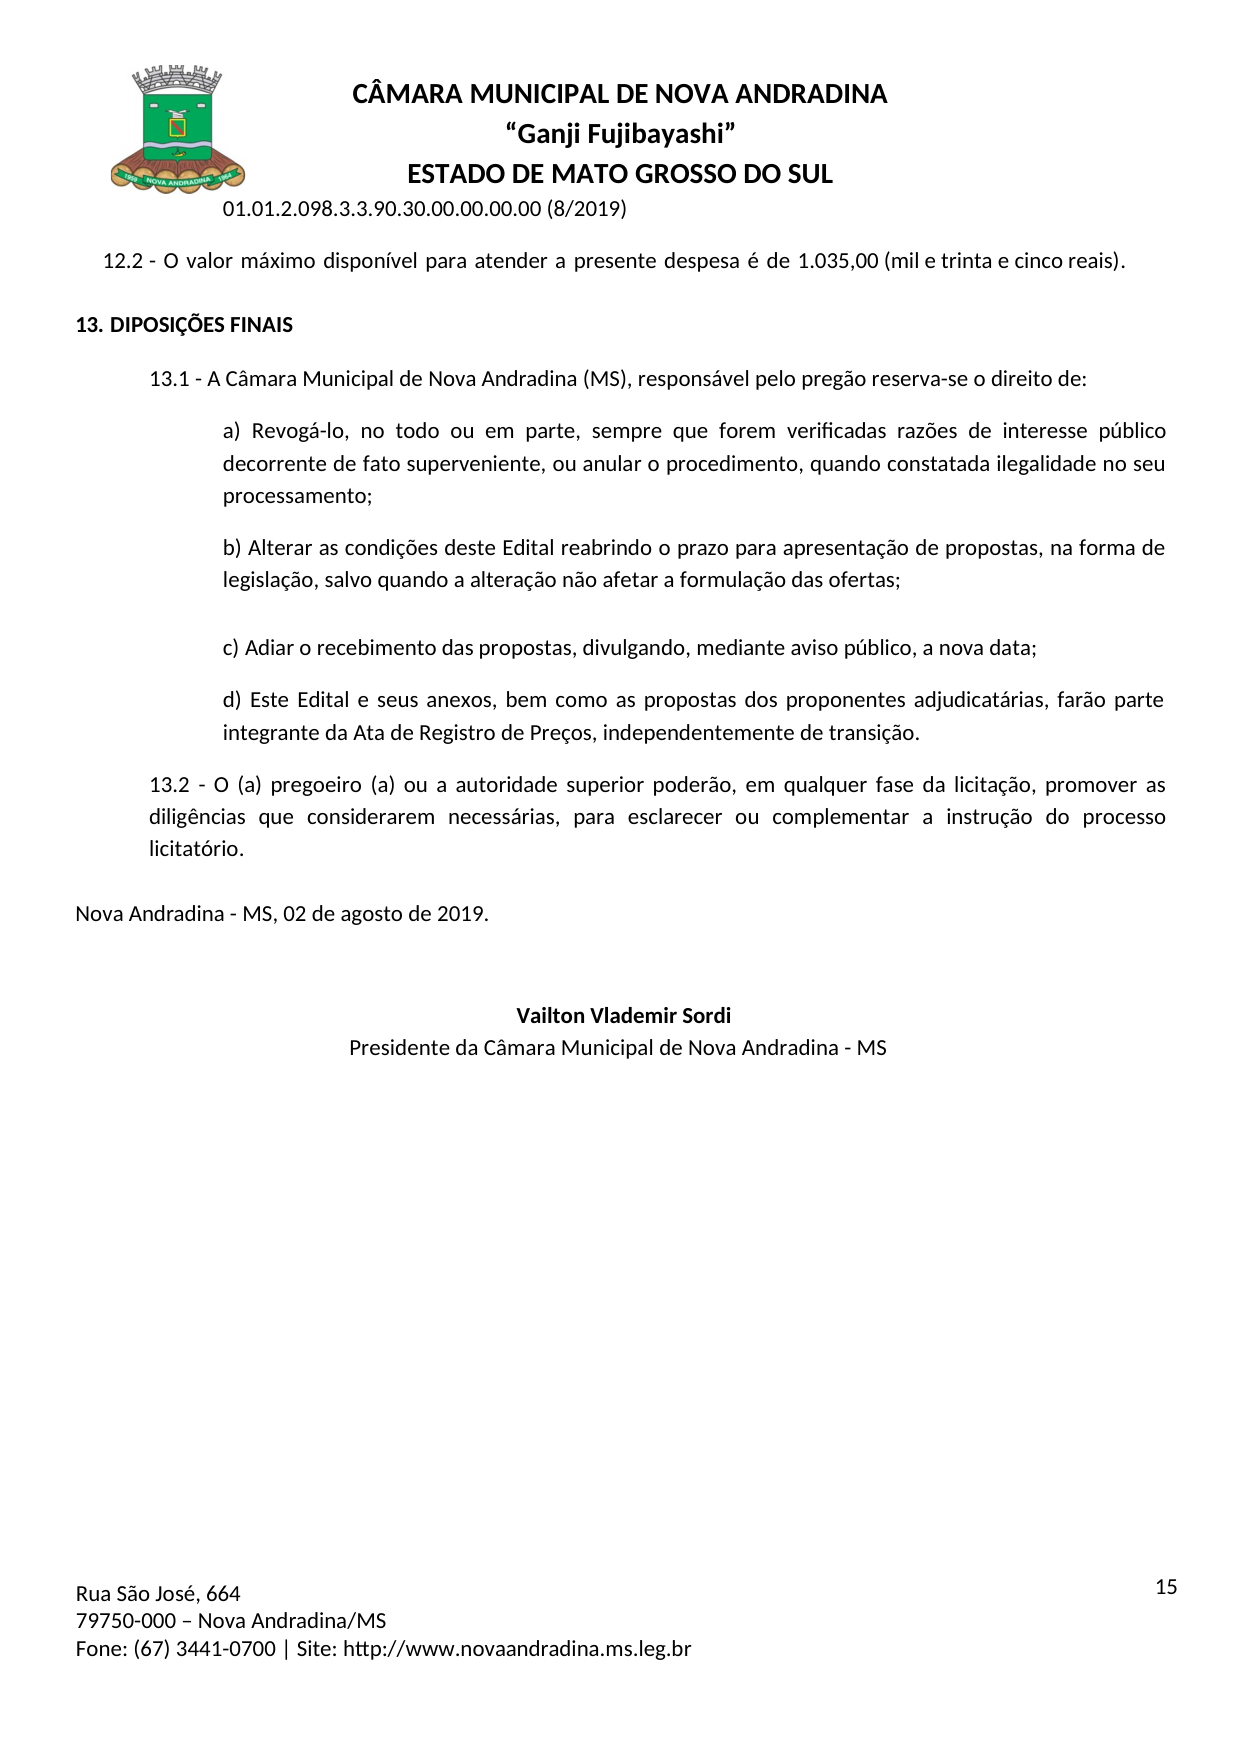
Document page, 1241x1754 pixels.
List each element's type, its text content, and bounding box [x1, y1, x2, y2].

list - A Câmara Municipal de Nova Andradina (MS), responsável pelo pregão reserva-se o direito de: [149, 364, 1088, 392]
list - O valor máximo disponível para atender a presente despesa é de 1.035,00 (mil e trinta e cinco reais). [102, 247, 1166, 274]
text 01.01.2.098.3.3.90.30.00.00.00.00 (8/2019) [223, 194, 1173, 222]
list Revogá-lo, no todo ou em parte, sempre que forem verificadas razões de interesse público decorrente de fato superveniente, ou anular o procedimento, quando constatada ilegalidade no seu processamento; [223, 416, 1166, 509]
subtitle DIPOSIÇÕES FINAIS [75, 311, 1178, 339]
list - O (a) pregoeiro (a) ou a autoridade superior poderão, em qualquer fase da licitação, promover as diligências que considerarem necessárias, para esclarecer ou complementar a instrução do processo licitatório. [149, 770, 1166, 862]
text Presidente da Câmara Municipal de Nova Andradina - MS [64, 1033, 1173, 1061]
list Alterar as condições deste Edital reabrindo o prazo para apresentação de propostas, na forma de legislação, salvo quando a alteração não afetar a formulação das ofertas; [223, 533, 1166, 594]
list Este Edital e seus anexos, bem como as propostas dos proponentes adjudicatárias, farão parte integrante da Ata de Registro de Preços, independentemente de transição. [223, 686, 1166, 746]
text Nova Andradina - MS, 02 de agosto de 2019. [75, 899, 1178, 927]
picture [110, 65, 246, 194]
text Vailton Vlademir Sordi [75, 1002, 1173, 1029]
list Adiar o recebimento das propostas, divulgando, mediante aviso público, a nova data; [223, 633, 1178, 661]
